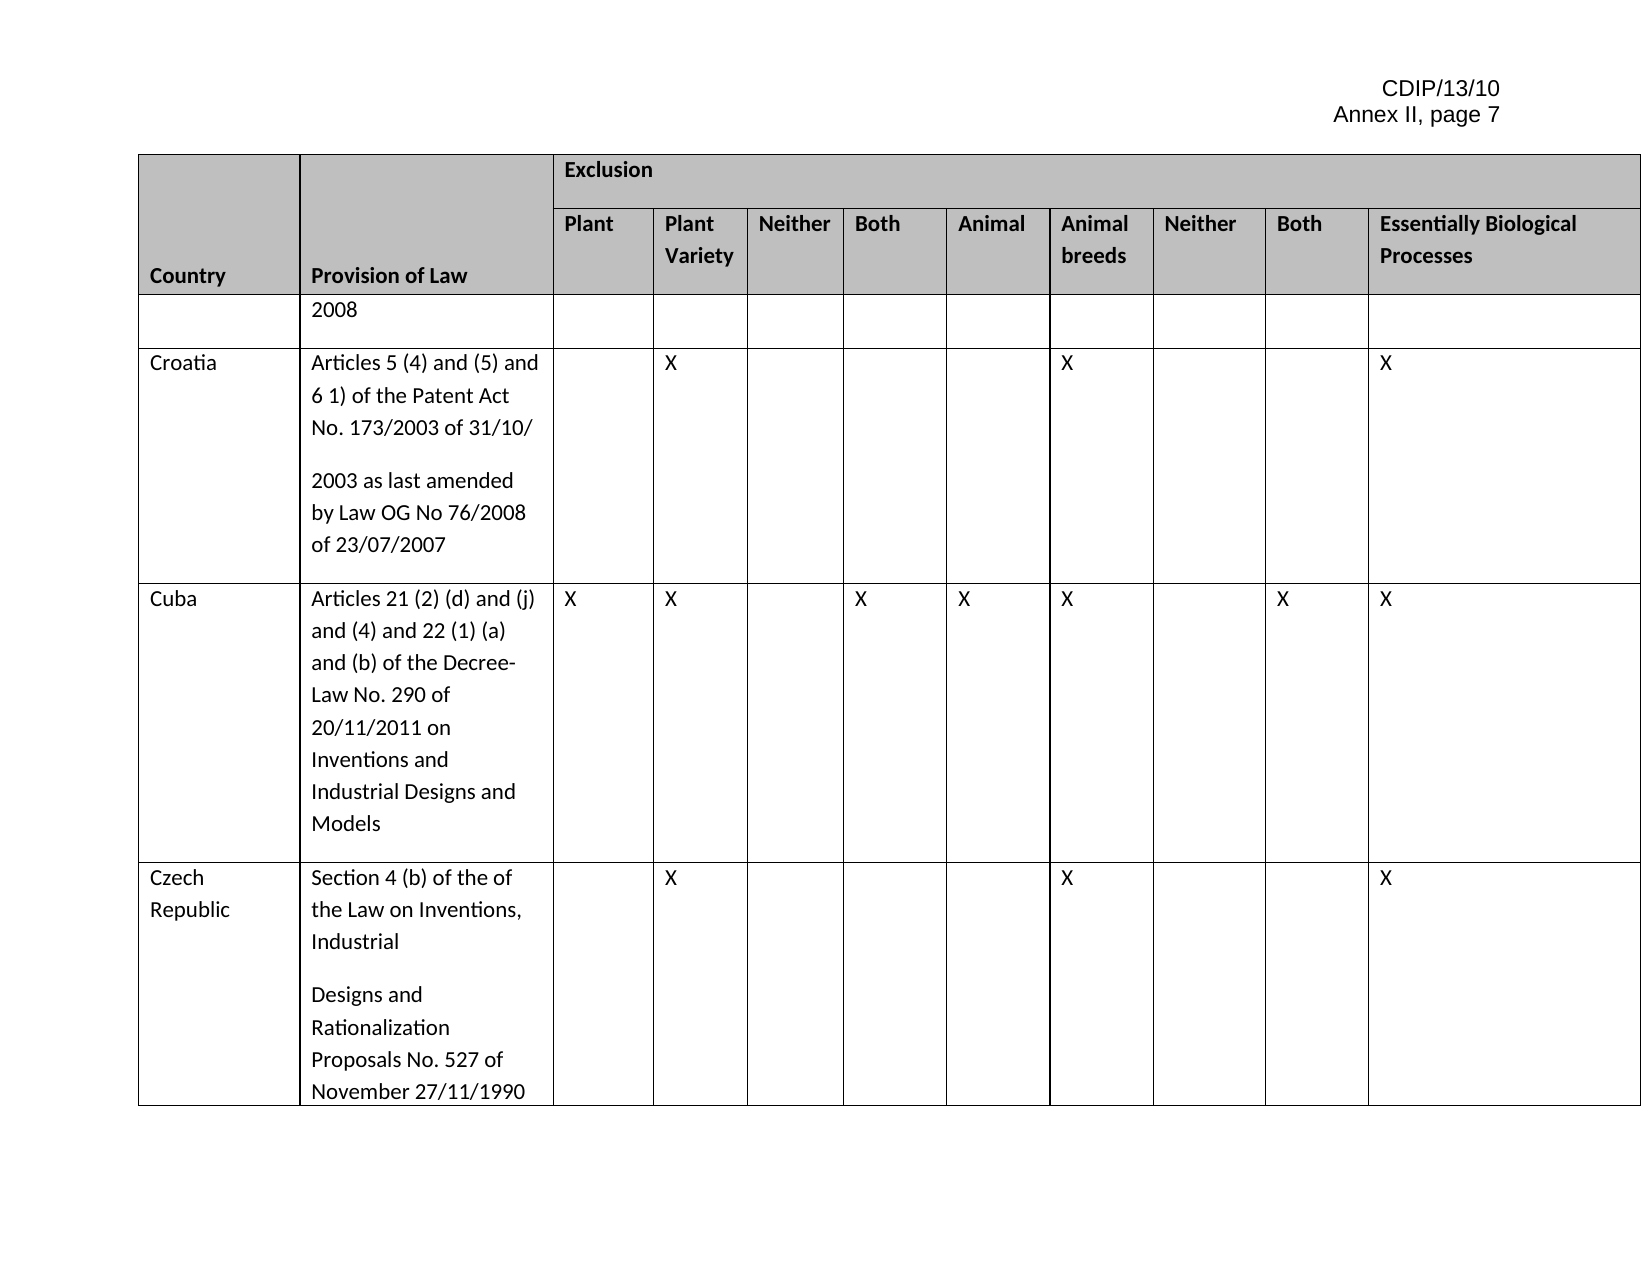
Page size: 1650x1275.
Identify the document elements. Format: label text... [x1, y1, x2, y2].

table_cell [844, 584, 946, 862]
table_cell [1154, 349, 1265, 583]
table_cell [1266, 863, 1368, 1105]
table_cell Both [1266, 209, 1368, 294]
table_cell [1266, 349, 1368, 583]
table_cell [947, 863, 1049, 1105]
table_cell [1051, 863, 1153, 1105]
table_cell Neither [748, 209, 843, 294]
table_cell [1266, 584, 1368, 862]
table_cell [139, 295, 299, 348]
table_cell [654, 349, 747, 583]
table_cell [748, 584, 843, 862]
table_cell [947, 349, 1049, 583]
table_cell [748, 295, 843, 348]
table_cell Essentially Biological Processes [1369, 209, 1640, 294]
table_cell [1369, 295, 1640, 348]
table_header Exclusion [554, 155, 1640, 208]
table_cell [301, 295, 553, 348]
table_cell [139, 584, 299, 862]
table_cell Both [844, 209, 946, 294]
table_cell Animal breeds [1051, 209, 1153, 294]
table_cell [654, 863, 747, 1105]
table_cell Neither [1154, 209, 1265, 294]
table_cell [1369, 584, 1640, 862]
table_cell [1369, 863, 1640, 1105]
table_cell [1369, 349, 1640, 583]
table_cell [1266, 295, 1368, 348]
table_header Provision of Law [301, 155, 553, 294]
table_header Country [139, 155, 299, 294]
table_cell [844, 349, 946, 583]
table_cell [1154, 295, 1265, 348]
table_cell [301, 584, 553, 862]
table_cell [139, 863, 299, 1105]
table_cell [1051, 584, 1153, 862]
table_cell Animal [947, 209, 1049, 294]
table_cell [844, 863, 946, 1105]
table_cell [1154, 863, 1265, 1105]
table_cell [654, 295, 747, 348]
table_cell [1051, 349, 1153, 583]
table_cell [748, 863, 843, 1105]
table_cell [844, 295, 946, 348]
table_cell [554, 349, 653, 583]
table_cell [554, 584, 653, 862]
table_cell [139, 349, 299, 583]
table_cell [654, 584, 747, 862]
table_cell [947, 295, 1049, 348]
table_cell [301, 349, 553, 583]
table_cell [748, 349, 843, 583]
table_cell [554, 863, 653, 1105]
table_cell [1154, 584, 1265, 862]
table_cell Plant Variety [654, 209, 747, 294]
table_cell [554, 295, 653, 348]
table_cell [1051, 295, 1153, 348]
table_cell Plant [554, 209, 653, 294]
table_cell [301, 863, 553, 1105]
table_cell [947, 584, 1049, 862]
